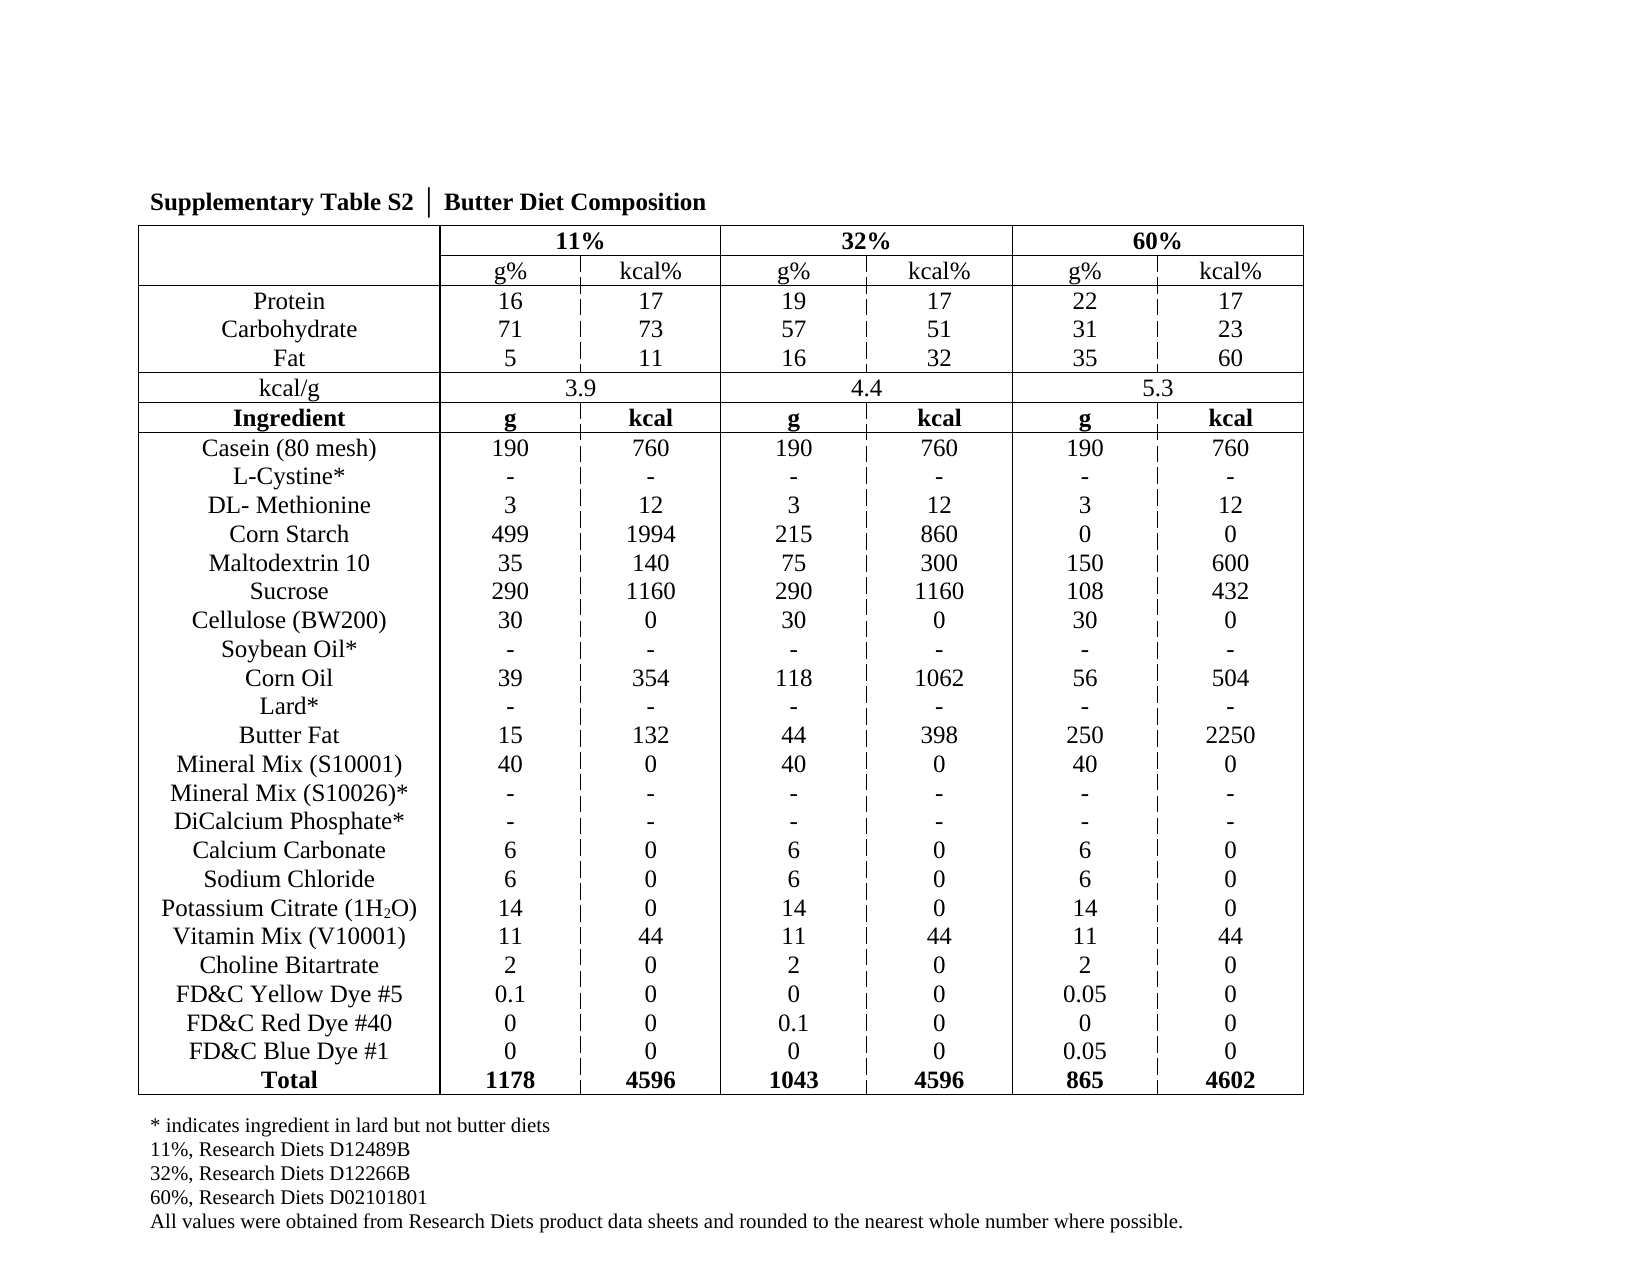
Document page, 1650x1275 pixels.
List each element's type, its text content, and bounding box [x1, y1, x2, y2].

table_cell g% [721, 256, 866, 285]
table_cell FD&C Yellow Dye #5 [139, 979, 439, 1008]
table_cell kcal/g [139, 373, 439, 402]
table_cell - [866, 691, 1012, 720]
table_cell 0 [866, 979, 1012, 1008]
table_cell 860 [866, 519, 1012, 548]
table_cell 57 [721, 315, 866, 343]
table_cell 0 [1158, 835, 1303, 864]
table_cell - [866, 461, 1012, 490]
table_cell 499 [441, 519, 580, 548]
table_cell 14 [441, 893, 580, 921]
text 11%, Research Diets D12489B [150, 1137, 1500, 1161]
table_cell g [721, 403, 866, 432]
table_cell 0 [1158, 605, 1303, 634]
table_cell - [866, 806, 1012, 835]
table_cell 150 [1013, 548, 1158, 576]
table_cell kcal% [866, 256, 1012, 285]
table_cell 56 [1013, 663, 1158, 691]
table_cell 0.05 [1013, 979, 1158, 1008]
table_cell 22 [1013, 286, 1158, 314]
table_cell - [580, 691, 720, 720]
table_cell 432 [1158, 576, 1303, 605]
table_cell - [580, 461, 720, 490]
table_cell 14 [721, 893, 866, 921]
table_cell 44 [1158, 921, 1303, 950]
table_cell - [1013, 634, 1158, 663]
table_cell 0 [721, 979, 866, 1008]
text 32%, Research Diets D12266B [150, 1161, 1500, 1185]
table_header [139, 226, 439, 285]
table_cell 300 [866, 548, 1012, 576]
table_cell 5.3 [1013, 373, 1303, 402]
table_cell 0 [866, 1008, 1012, 1036]
table_cell - [721, 691, 866, 720]
table_cell 40 [1013, 749, 1158, 778]
table_cell 2250 [1158, 720, 1303, 749]
table_cell 17 [580, 286, 720, 314]
table_cell - [721, 634, 866, 663]
table_cell g [441, 403, 580, 432]
table_cell Butter Fat [139, 720, 439, 749]
table_cell 31 [1013, 315, 1158, 343]
table_cell Cellulose (BW200) [139, 605, 439, 634]
table_cell 600 [1158, 548, 1303, 576]
table_cell FD&C Red Dye #40 [139, 1008, 439, 1036]
table_cell 0 [580, 979, 720, 1008]
table_cell 11 [1013, 921, 1158, 950]
table_cell - [1013, 691, 1158, 720]
table_cell Lard* [139, 691, 439, 720]
table_cell 6 [721, 835, 866, 864]
table_cell Mineral Mix (S10001) [139, 749, 439, 778]
table_cell 0 [866, 1036, 1012, 1065]
table_cell - [721, 806, 866, 835]
table_cell 3 [441, 490, 580, 519]
table_cell 0.1 [441, 979, 580, 1008]
table_cell 44 [866, 921, 1012, 950]
table_cell 190 [1013, 433, 1158, 461]
table_header 11% [441, 226, 720, 255]
table_cell 4596 [580, 1065, 720, 1094]
table_cell kcal% [580, 256, 720, 285]
table_cell 6 [1013, 835, 1158, 864]
table_cell Carbohydrate [139, 315, 439, 343]
table_cell 73 [580, 315, 720, 343]
text Supplementary Table S2 │ Butter Diet Composition [150, 187, 428, 216]
table_cell 0 [866, 950, 1012, 979]
table_cell 4.4 [721, 373, 1012, 402]
table_cell 760 [580, 433, 720, 461]
table_cell 1160 [580, 576, 720, 605]
table_cell Potassium Citrate (1H2O) [139, 893, 439, 921]
table_cell 0 [1013, 1008, 1158, 1036]
table_cell - [721, 778, 866, 806]
table_cell 1994 [580, 519, 720, 548]
table_cell 11 [721, 921, 866, 950]
table_cell - [866, 778, 1012, 806]
table_cell 11 [441, 921, 580, 950]
table_cell 0 [441, 1008, 580, 1036]
table_cell 30 [721, 605, 866, 634]
table_cell Total [139, 1065, 439, 1094]
table_cell 760 [1158, 433, 1303, 461]
table_cell 5 [441, 343, 580, 372]
table_cell DL- Methionine [139, 490, 439, 519]
table_cell - [1158, 691, 1303, 720]
table_cell 0 [580, 1036, 720, 1065]
table_cell - [441, 634, 580, 663]
table_cell 17 [1158, 286, 1303, 314]
table_cell 39 [441, 663, 580, 691]
table_cell 12 [1158, 490, 1303, 519]
table_cell 0 [580, 950, 720, 979]
table_cell - [1158, 461, 1303, 490]
table_cell 30 [1013, 605, 1158, 634]
table_cell 4602 [1158, 1065, 1303, 1094]
table_cell - [1013, 778, 1158, 806]
table_cell 250 [1013, 720, 1158, 749]
table_cell 2 [441, 950, 580, 979]
table_cell 0 [441, 1036, 580, 1065]
table_cell FD&C Blue Dye #1 [139, 1036, 439, 1065]
table_cell - [441, 461, 580, 490]
table_cell 44 [580, 921, 720, 950]
table_cell 6 [441, 864, 580, 893]
table_cell - [1013, 806, 1158, 835]
table_cell 6 [1013, 864, 1158, 893]
table_cell - [1158, 634, 1303, 663]
table_cell 0 [1158, 950, 1303, 979]
table_header 60% [1013, 226, 1303, 255]
table_cell Soybean Oil* [139, 634, 439, 663]
table_cell - [721, 461, 866, 490]
table_cell 30 [441, 605, 580, 634]
table_cell 3 [1013, 490, 1158, 519]
table_cell 0 [866, 605, 1012, 634]
table_cell 40 [721, 749, 866, 778]
table_cell 0 [580, 605, 720, 634]
table_cell 760 [866, 433, 1012, 461]
table_cell - [1158, 778, 1303, 806]
table_cell Protein [139, 286, 439, 314]
table_cell 290 [721, 576, 866, 605]
table_cell 0 [1158, 979, 1303, 1008]
table_cell 0 [721, 1036, 866, 1065]
table_cell kcal [866, 403, 1012, 432]
table_cell 12 [866, 490, 1012, 519]
table_cell 2 [721, 950, 866, 979]
table_cell 0 [866, 864, 1012, 893]
table_cell 4596 [866, 1065, 1012, 1094]
table_cell 6 [441, 835, 580, 864]
table_cell - [580, 634, 720, 663]
table_cell 1178 [441, 1065, 580, 1094]
table_cell g% [441, 256, 580, 285]
table_cell 0.05 [1013, 1036, 1158, 1065]
table_cell - [441, 806, 580, 835]
table_cell 17 [866, 286, 1012, 314]
table_cell 1062 [866, 663, 1012, 691]
table_cell L-Cystine* [139, 461, 439, 490]
table_cell 0.1 [721, 1008, 866, 1036]
text Supplementary Table S2 │ Butter Diet Composition [430, 187, 1500, 216]
table_cell 398 [866, 720, 1012, 749]
table_cell Casein (80 mesh) [139, 433, 439, 461]
table_cell Vitamin Mix (V10001) [139, 921, 439, 950]
table_cell 0 [866, 749, 1012, 778]
table_cell 1043 [721, 1065, 866, 1094]
table_cell 0 [1158, 1036, 1303, 1065]
table_cell 0 [1013, 519, 1158, 548]
table_cell Fat [139, 343, 439, 372]
table_cell 0 [580, 749, 720, 778]
table_cell 0 [580, 835, 720, 864]
table_cell 11 [580, 343, 720, 372]
table_cell 51 [866, 315, 1012, 343]
table_cell 2 [1013, 950, 1158, 979]
table_cell 190 [441, 433, 580, 461]
table_cell 0 [1158, 749, 1303, 778]
table_cell 19 [721, 286, 866, 314]
table_cell 35 [441, 548, 580, 576]
table_cell g [1013, 403, 1158, 432]
table_cell 71 [441, 315, 580, 343]
table_cell 6 [721, 864, 866, 893]
table_cell - [441, 691, 580, 720]
table_cell 14 [1013, 893, 1158, 921]
table_cell 140 [580, 548, 720, 576]
text * indicates ingredient in lard but not butter diets [150, 1113, 1500, 1137]
table_cell Maltodextrin 10 [139, 548, 439, 576]
text All values were obtained from Research Diets product data sheets and rounded to the nearest whole number where possible. [150, 1209, 1500, 1233]
table_cell 32 [866, 343, 1012, 372]
table_cell Sucrose [139, 576, 439, 605]
table_cell - [580, 806, 720, 835]
table_cell Sodium Chloride [139, 864, 439, 893]
text 60%, Research Diets D02101801 [150, 1185, 1500, 1209]
table_cell 0 [1158, 519, 1303, 548]
table_cell 354 [580, 663, 720, 691]
table_cell 108 [1013, 576, 1158, 605]
table_cell - [866, 634, 1012, 663]
table_cell 60 [1158, 343, 1303, 372]
table_cell 118 [721, 663, 866, 691]
table_cell 75 [721, 548, 866, 576]
table_cell 215 [721, 519, 866, 548]
table_cell 1160 [866, 576, 1012, 605]
table_cell 0 [866, 835, 1012, 864]
table_cell 12 [580, 490, 720, 519]
table_cell - [1013, 461, 1158, 490]
table_cell 16 [441, 286, 580, 314]
table_cell 132 [580, 720, 720, 749]
table_cell Mineral Mix (S10026)* [139, 778, 439, 806]
table_cell 0 [866, 893, 1012, 921]
table_cell 0 [580, 864, 720, 893]
table_cell 15 [441, 720, 580, 749]
table_cell 0 [580, 893, 720, 921]
table_cell 0 [580, 1008, 720, 1036]
table_cell Ingredient [139, 403, 439, 432]
table_cell 0 [1158, 864, 1303, 893]
table_cell - [1158, 806, 1303, 835]
table_cell 0 [1158, 893, 1303, 921]
table_cell Choline Bitartrate [139, 950, 439, 979]
table_cell 3 [721, 490, 866, 519]
table_cell 23 [1158, 315, 1303, 343]
table_cell Corn Oil [139, 663, 439, 691]
table_cell 504 [1158, 663, 1303, 691]
table_cell 190 [721, 433, 866, 461]
table_cell 0 [1158, 1008, 1303, 1036]
table_cell g% [1013, 256, 1158, 285]
table_header 32% [721, 226, 1012, 255]
table_cell kcal% [1158, 256, 1303, 285]
table_cell 16 [721, 343, 866, 372]
table_cell - [580, 778, 720, 806]
table_cell 865 [1013, 1065, 1158, 1094]
table_cell Corn Starch [139, 519, 439, 548]
table_cell 3.9 [441, 373, 720, 402]
table_cell DiCalcium Phosphate* [139, 806, 439, 835]
table_cell 35 [1013, 343, 1158, 372]
table_cell - [441, 778, 580, 806]
table_cell Calcium Carbonate [139, 835, 439, 864]
table_cell kcal [1158, 403, 1303, 432]
table_cell 290 [441, 576, 580, 605]
table_cell 40 [441, 749, 580, 778]
table_cell kcal [580, 403, 720, 432]
table_cell 44 [721, 720, 866, 749]
